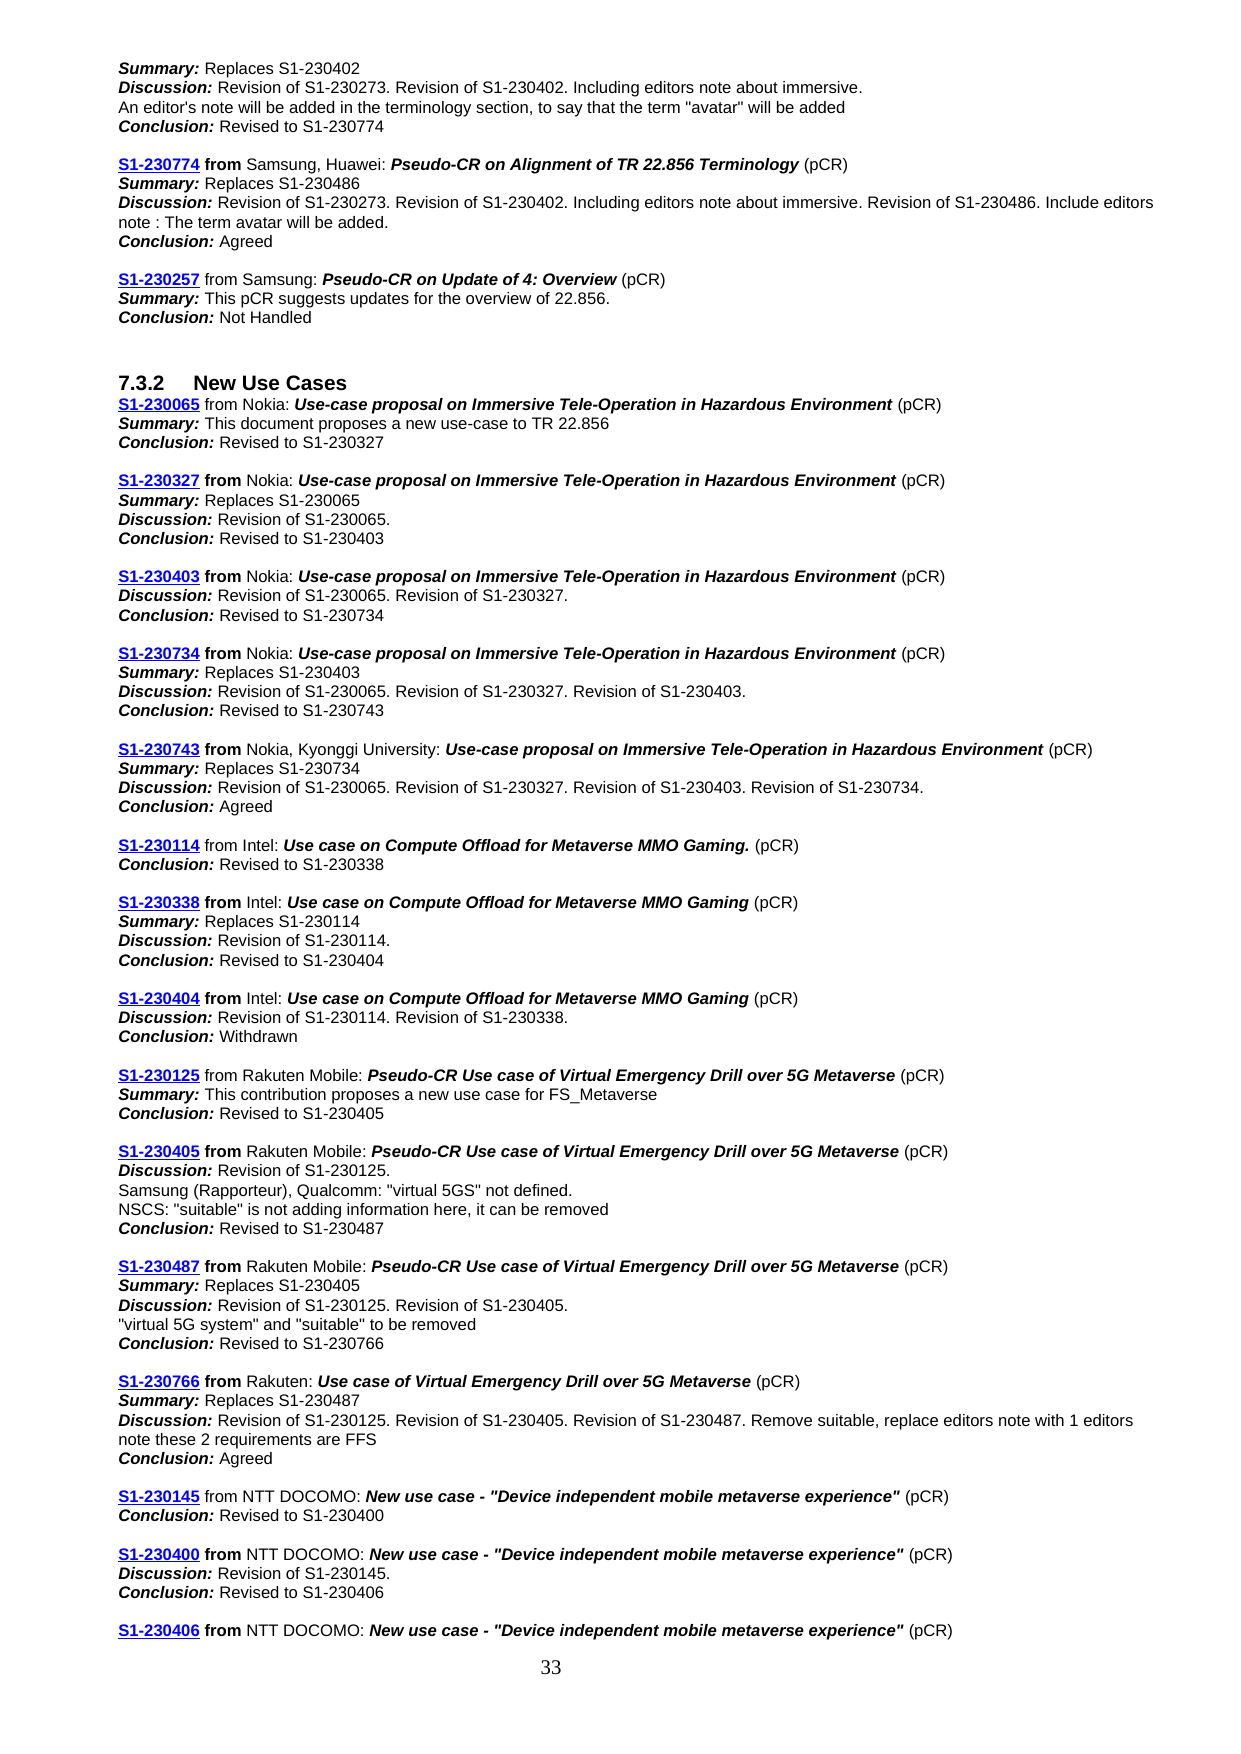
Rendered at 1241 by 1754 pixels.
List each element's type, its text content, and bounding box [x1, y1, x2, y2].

text Conclusion: Revised to S1-230405 [118, 1104, 1166, 1123]
text Conclusion: Revised to S1-230404 [118, 950, 1166, 969]
text Discussion: Revision of S1-230065. Revision of S1-230327. Revision of S1-230403. [118, 682, 1166, 701]
text S1-230400 from NTT DOCOMO: New use case - "Device independent mobile metaverse experience" (pCR) [118, 1544, 1166, 1564]
text S1-230338 from Intel: Use case on Compute Offload for Metaverse MMO Gaming (pCR) [118, 893, 1166, 912]
text Discussion: Revision of S1-230125. Revision of S1-230405. Revision of S1-230487. Remove suitable, replace editors note with 1 editors note these 2 requirements are FFS [118, 1410, 1166, 1449]
text S1-230734 from Nokia: Use-case proposal on Immersive Tele-Operation in Hazardous Environment (pCR) [118, 644, 1166, 663]
text Conclusion: Revised to S1-230766 [118, 1334, 1166, 1353]
subtitle 7.3.2 New Use Cases [118, 371, 1166, 394]
text S1-230405 from Rakuten Mobile: Pseudo-CR Use case of Virtual Emergency Drill over 5G Metaverse (pCR) [118, 1142, 1166, 1161]
text S1-230145 from NTT DOCOMO: New use case - "Device independent mobile metaverse experience" (pCR) [118, 1487, 1166, 1506]
text Summary: Replaces S1-230487 [118, 1391, 1166, 1410]
text Discussion: Revision of S1-230065. [118, 509, 1166, 529]
text Conclusion: Agreed [118, 232, 1166, 251]
text Conclusion: Revised to S1-230734 [118, 605, 1166, 624]
text Discussion: Revision of S1-230114. [118, 931, 1166, 950]
text Conclusion: Revised to S1-230338 [118, 854, 1166, 874]
text S1-230257 from Samsung: Pseudo-CR on Update of 4: Overview (pCR) [118, 270, 1166, 289]
text S1-230406 from NTT DOCOMO: New use case - "Device independent mobile metaverse experience" (pCR) [118, 1621, 1166, 1640]
text Conclusion: Revised to S1-230406 [118, 1583, 1166, 1602]
text Discussion: Revision of S1-230065. Revision of S1-230327. Revision of S1-230403. Revision of S1-230734. [118, 778, 1166, 797]
text S1-230766 from Rakuten: Use case of Virtual Emergency Drill over 5G Metaverse (pCR) [118, 1372, 1166, 1391]
text Discussion: Revision of S1-230114. Revision of S1-230338. [118, 1008, 1166, 1027]
text NSCS: "suitable" is not adding information here, it can be removed [118, 1199, 1166, 1219]
text Summary: This pCR suggests updates for the overview of 22.856. [118, 289, 1166, 308]
text Conclusion: Revised to S1-230743 [118, 701, 1166, 720]
text Summary: Replaces S1-230486 [118, 174, 1166, 193]
text Discussion: Revision of S1-230145. [118, 1564, 1166, 1583]
text Conclusion: Withdrawn [118, 1027, 1166, 1046]
text Conclusion: Not Handled [118, 308, 1166, 327]
text Summary: This document proposes a new use-case to TR 22.856 [118, 414, 1166, 433]
text S1-230487 from Rakuten Mobile: Pseudo-CR Use case of Virtual Emergency Drill over 5G Metaverse (pCR) [118, 1257, 1166, 1276]
text Discussion: Revision of S1-230065. Revision of S1-230327. [118, 586, 1166, 605]
text Conclusion: Agreed [118, 1449, 1166, 1468]
text Discussion: Revision of S1-230273. Revision of S1-230402. Including editors note about immersive. Revision of S1-230486. Include editors note : The term avatar will be added. [118, 193, 1166, 232]
text Summary: This contribution proposes a new use case for FS_Metaverse [118, 1084, 1166, 1104]
text An editor's note will be added in the terminology section, to say that the term "avatar" will be added [118, 97, 1166, 117]
text Summary: Replaces S1-230405 [118, 1276, 1166, 1295]
text Discussion: Revision of S1-230125. [118, 1161, 1166, 1180]
text S1-230403 from Nokia: Use-case proposal on Immersive Tele-Operation in Hazardous Environment (pCR) [118, 567, 1166, 586]
text Summary: Replaces S1-230403 [118, 663, 1166, 682]
text Summary: Replaces S1-230402 [118, 59, 1166, 78]
text Conclusion: Agreed [118, 797, 1166, 816]
text S1-230743 from Nokia, Kyonggi University: Use-case proposal on Immersive Tele-Operation in Hazardous Environment (pCR) [118, 739, 1166, 759]
text S1-230065 from Nokia: Use-case proposal on Immersive Tele-Operation in Hazardous Environment (pCR) [118, 394, 1166, 414]
text Discussion: Revision of S1-230273. Revision of S1-230402. Including editors note about immersive. [118, 78, 1166, 97]
text S1-230774 from Samsung, Huawei: Pseudo-CR on Alignment of TR 22.856 Terminology (pCR) [118, 155, 1166, 174]
text S1-230125 from Rakuten Mobile: Pseudo-CR Use case of Virtual Emergency Drill over 5G Metaverse (pCR) [118, 1065, 1166, 1084]
text Conclusion: Revised to S1-230400 [118, 1506, 1166, 1525]
text Conclusion: Revised to S1-230487 [118, 1219, 1166, 1238]
text S1-230327 from Nokia: Use-case proposal on Immersive Tele-Operation in Hazardous Environment (pCR) [118, 471, 1166, 490]
text Samsung (Rapporteur), Qualcomm: "virtual 5GS" not defined. [118, 1180, 1166, 1199]
text Summary: Replaces S1-230734 [118, 759, 1166, 778]
text Summary: Replaces S1-230065 [118, 490, 1166, 509]
text Conclusion: Revised to S1-230774 [118, 117, 1166, 136]
text S1-230404 from Intel: Use case on Compute Offload for Metaverse MMO Gaming (pCR) [118, 989, 1166, 1008]
text S1-230114 from Intel: Use case on Compute Offload for Metaverse MMO Gaming. (pCR) [118, 835, 1166, 854]
text Conclusion: Revised to S1-230327 [118, 433, 1166, 452]
text Summary: Replaces S1-230114 [118, 912, 1166, 931]
text Conclusion: Revised to S1-230403 [118, 529, 1166, 548]
text Discussion: Revision of S1-230125. Revision of S1-230405. [118, 1295, 1166, 1314]
text "virtual 5G system" and "suitable" to be removed [118, 1314, 1166, 1334]
